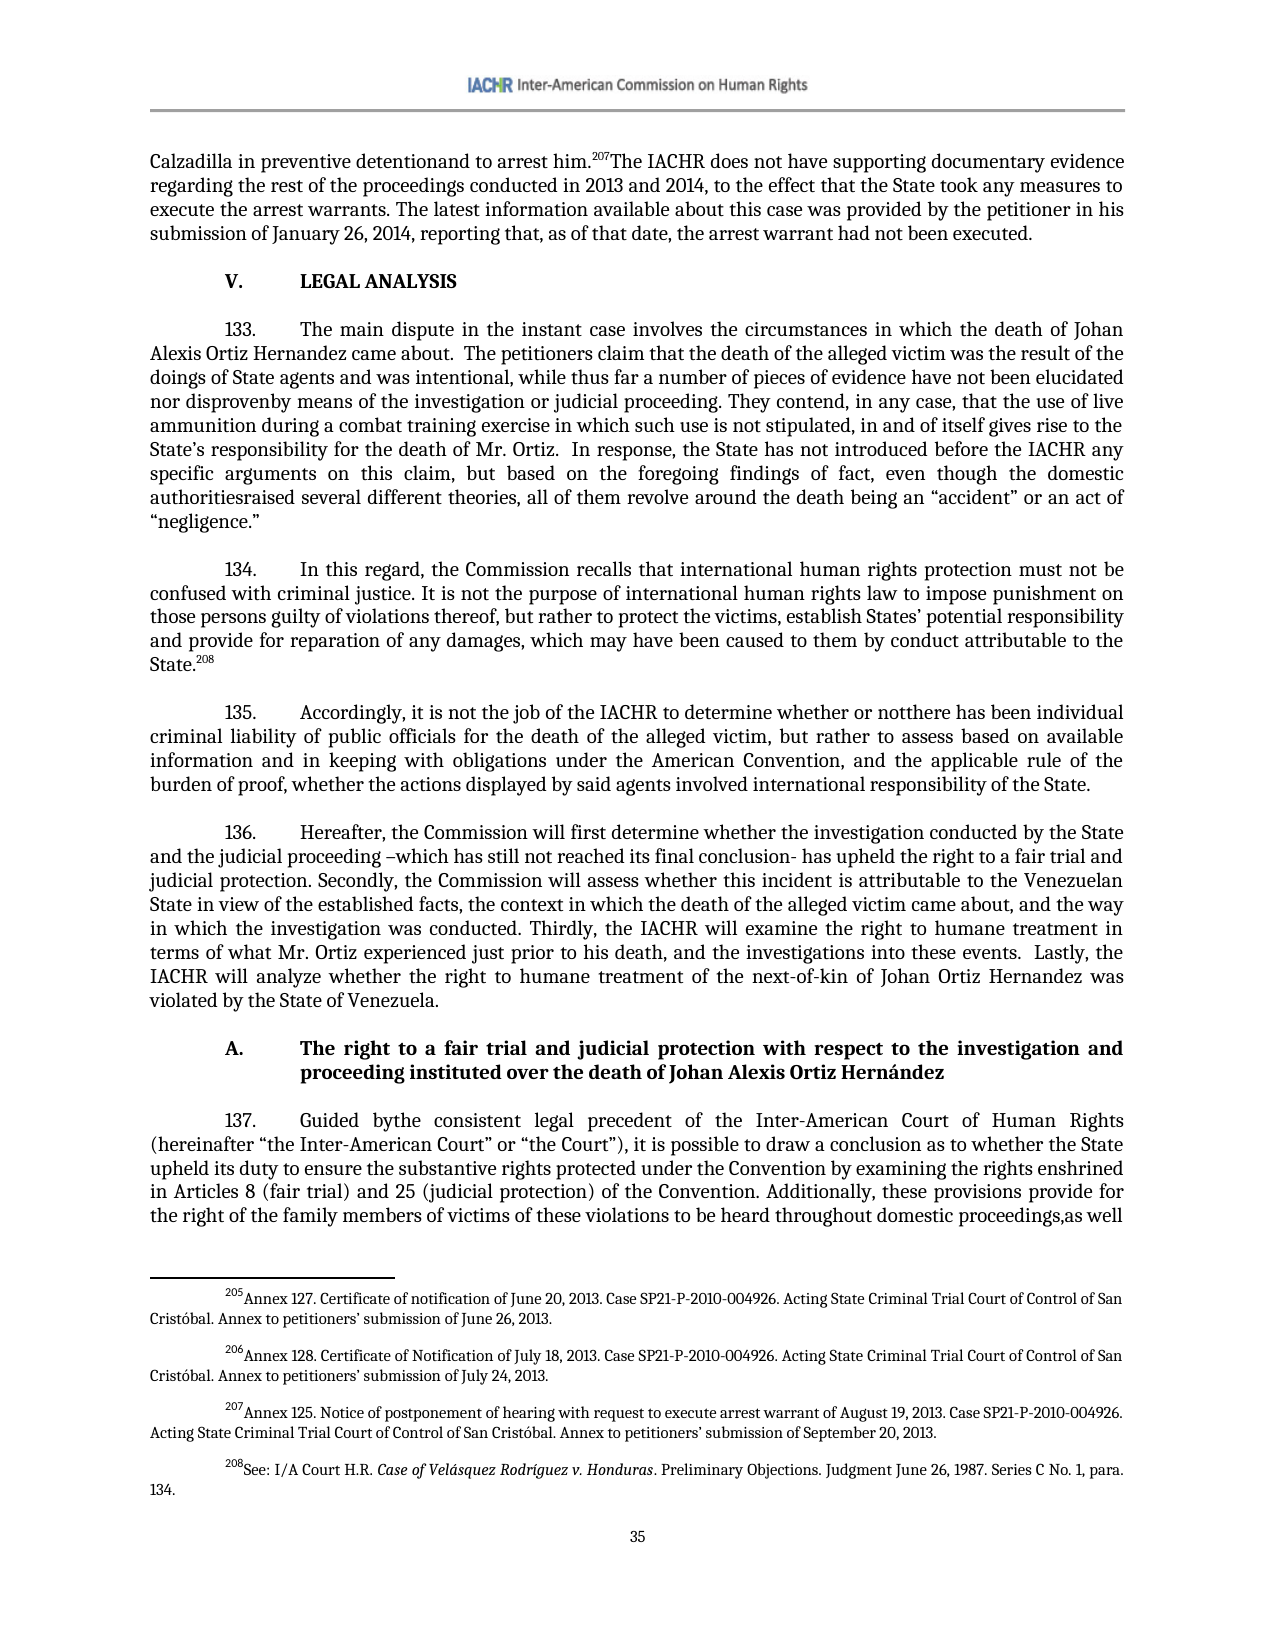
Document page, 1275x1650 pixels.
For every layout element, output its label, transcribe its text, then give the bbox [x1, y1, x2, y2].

list The main dispute in the instant case involves the circumstances in which the death of Johan Alexis Ortiz Hernandez came about. The petitioners claim that the death of the alleged victim was the result of the doings of State agents and was intentional, while thus far a number of pieces of evidence have not been elucidated nor disprovenby means of the investigation or judicial proceeding. They contend, in any case, that the use of live ammunition during a combat training exercise in which such use is not stipulated, in and of itself gives rise to the State’s responsibility for the death of Mr. Ortiz. In response, the State has not introduced before the IACHR any specific arguments on this claim, but based on the foregoing findings of fact, even though the domestic authoritiesraised several different theories, all of them revolve around the death being an “accident” or an act of “negligence.” [150, 318, 1125, 533]
list Hereafter, the Commission will first determine whether the investigation conducted by the State and the judicial proceeding –which has still not reached its final conclusion- has upheld the right to a fair trial and judicial protection. Secondly, the Commission will assess whether this incident is attributable to the Venezuelan State in view of the established facts, the context in which the death of the alleged victim came about, and the way in which the investigation was conducted. Thirdly, the IACHR will examine the right to humane treatment in terms of what Mr. Ortiz experienced just prior to his death, and the investigations into these events. Lastly, the IACHR will analyze whether the right to humane treatment of the next-of-kin of Johan Ortiz Hernandez was violated by the State of Venezuela. [150, 821, 1125, 1012]
picture [456, 75, 819, 95]
subtitle A. The right to a fair trial and judicial protection with respect to the investigation and proceeding instituted over the death of Johan Alexis Ortiz Hernández [225, 1036, 1125, 1084]
list In the case file there are records of postponements of June 20, 2013, July 18, 2013 and August 19, 2013, with this last notice also including respective orders to hold the defendant Jean Carlos Rafael Malpica Calzadilla in preventive detentionand to arrest him.The IACHR does not have supporting documentary evidence regarding the rest of the proceedings conducted in 2013 and 2014, to the effect that the State took any measures to execute the arrest warrants. The latest information available about this case was provided by the petitioner in his submission of January 26, 2014, reporting that, as of that date, the arrest warrant had not been executed. [150, 150, 1125, 246]
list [150, 1108, 1125, 1228]
list Accordingly, it is not the job of the IACHR to determine whether or notthere has been individual criminal liability of public officials for the death of the alleged victim, but rather to assess based on available information and in keeping with obligations under the American Convention, and the applicable rule of the burden of proof, whether the actions displayed by said agents involved international responsibility of the State. [150, 701, 1125, 797]
list In this regard, the Commission recalls that international human rights protection must not be confused with criminal justice. It is not the purpose of international human rights law to impose punishment on those persons guilty of violations thereof, but rather to protect the victims, establish States’ potential responsibility and provide for reparation of any damages, which may have been caused to them by conduct attributable to the State. [150, 557, 1125, 677]
subtitle LEGAL ANALYSIS [225, 270, 1125, 294]
